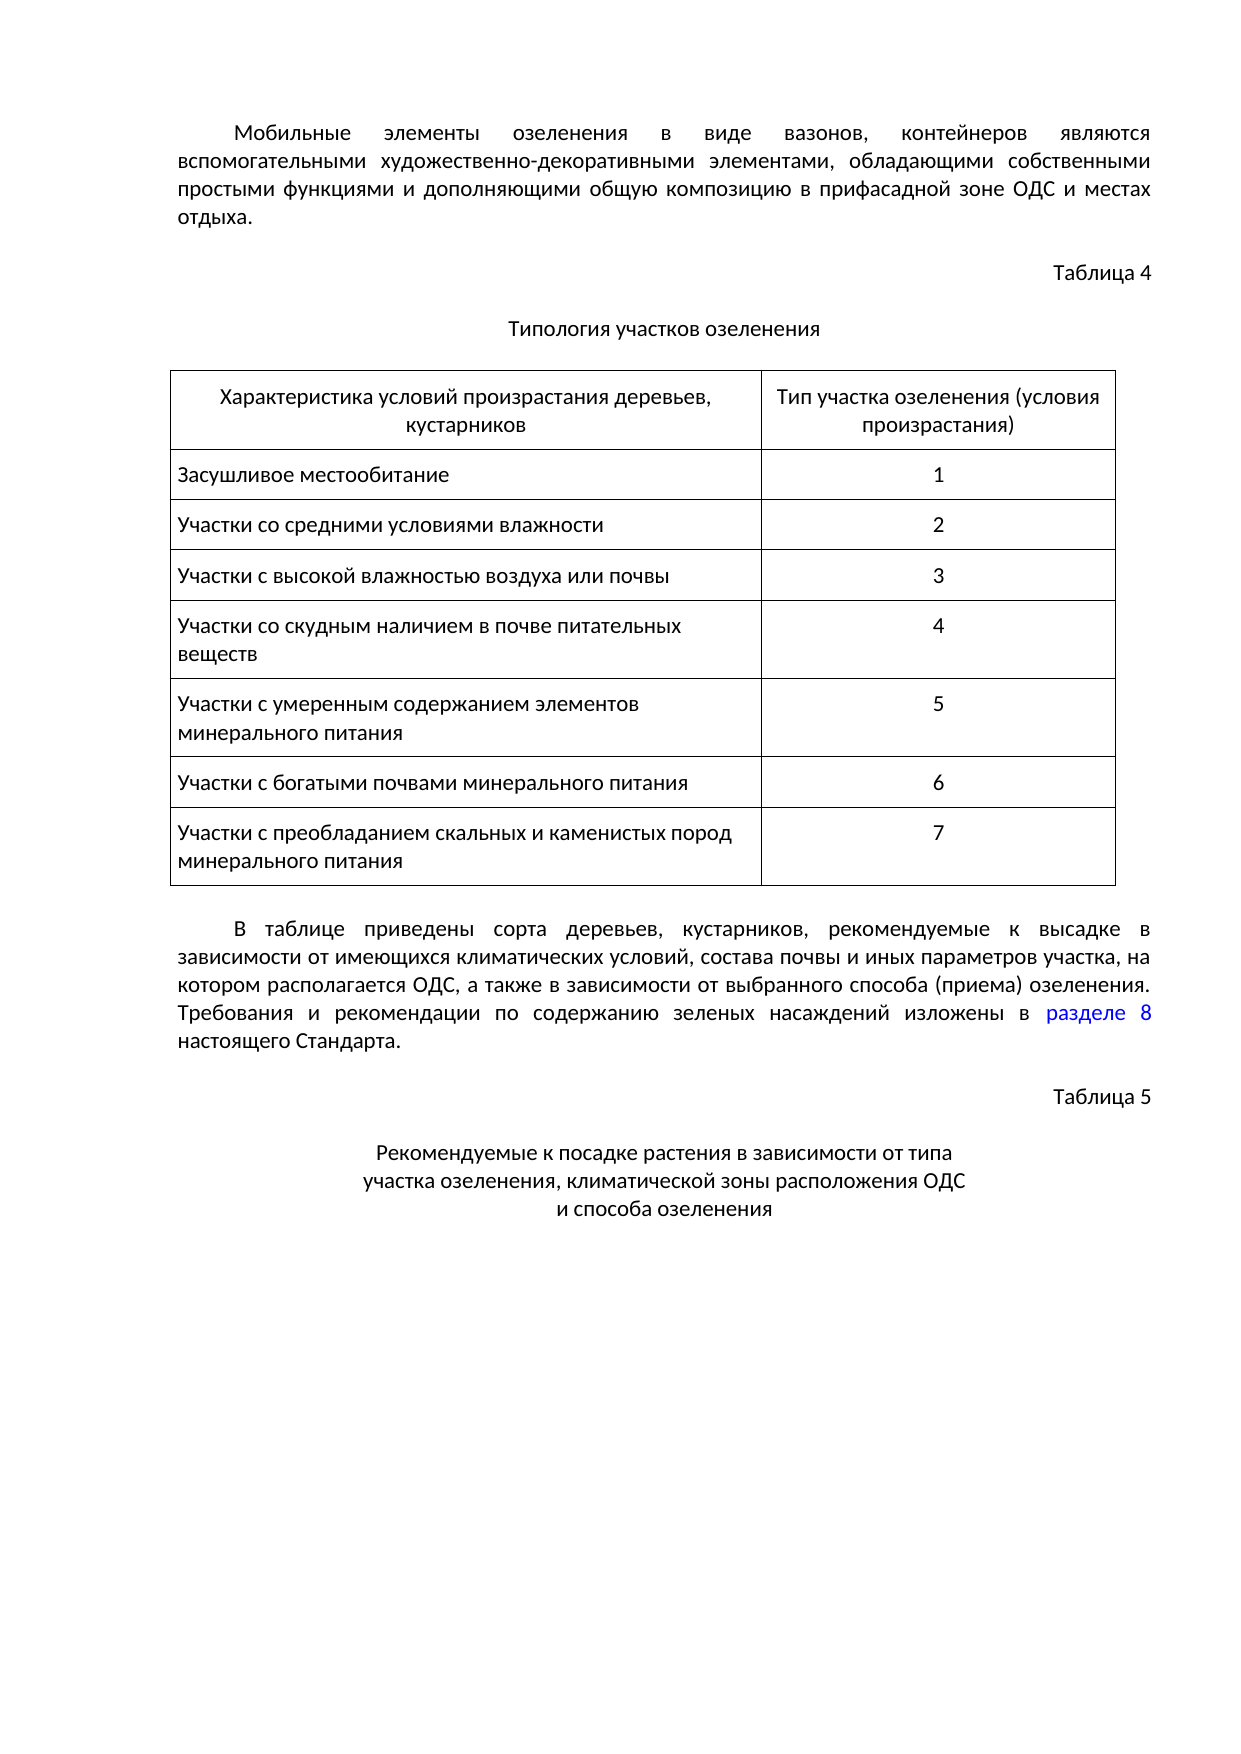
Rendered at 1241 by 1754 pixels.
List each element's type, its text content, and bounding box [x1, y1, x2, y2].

text В таблице приведены сорта деревьев, кустарников, рекомендуемые к высадке в зависимости от имеющихся климатических условий, состава почвы и иных параметров участка, на котором располагается ОДС, а также в зависимости от выбранного способа (приема) озеленения. Требования и рекомендации по содержанию зеленых насаждений изложены в разделе 8 настоящего Стандарта. [177, 914, 1152, 1054]
table_cell 4 [762, 601, 1115, 678]
table_cell Участки с высокой влажностью воздуха или почвы [171, 550, 761, 599]
table_cell 7 [762, 808, 1115, 885]
table_cell 5 [762, 679, 1115, 756]
table_cell Засушливое местообитание [171, 450, 761, 499]
table_cell Участки с богатыми почвами минерального питания [171, 757, 761, 807]
text Таблица 4 [177, 258, 1152, 286]
table_header Тип участка озеленения (условия произрастания) [762, 371, 1115, 449]
table_cell Участки со скудным наличием в почве питательных веществ [171, 601, 761, 678]
table_cell Участки с умеренным содержанием элементов минерального питания [171, 679, 761, 756]
table_cell 2 [762, 500, 1115, 549]
text и способа озеленения [177, 1194, 1152, 1222]
text Таблица 5 [177, 1082, 1152, 1110]
text Рекомендуемые к посадке растения в зависимости от типа [177, 1138, 1152, 1166]
table_cell 6 [762, 757, 1115, 807]
table_cell Участки со средними условиями влажности [171, 500, 761, 549]
text Мобильные элементы озеленения в виде вазонов, контейнеров являются вспомогательными художественно-декоративными элементами, обладающими собственными простыми функциями и дополняющими общую композицию в прифасадной зоне ОДС и местах отдыха. [177, 118, 1152, 230]
table_cell 3 [762, 550, 1115, 599]
table_cell 1 [762, 450, 1115, 499]
text участка озеленения, климатической зоны расположения ОДС [177, 1166, 1152, 1194]
table_header Характеристика условий произрастания деревьев, кустарников [171, 371, 761, 449]
table_cell Участки с преобладанием скальных и каменистых пород минерального питания [171, 808, 761, 885]
text Типология участков озеленения [177, 314, 1152, 342]
